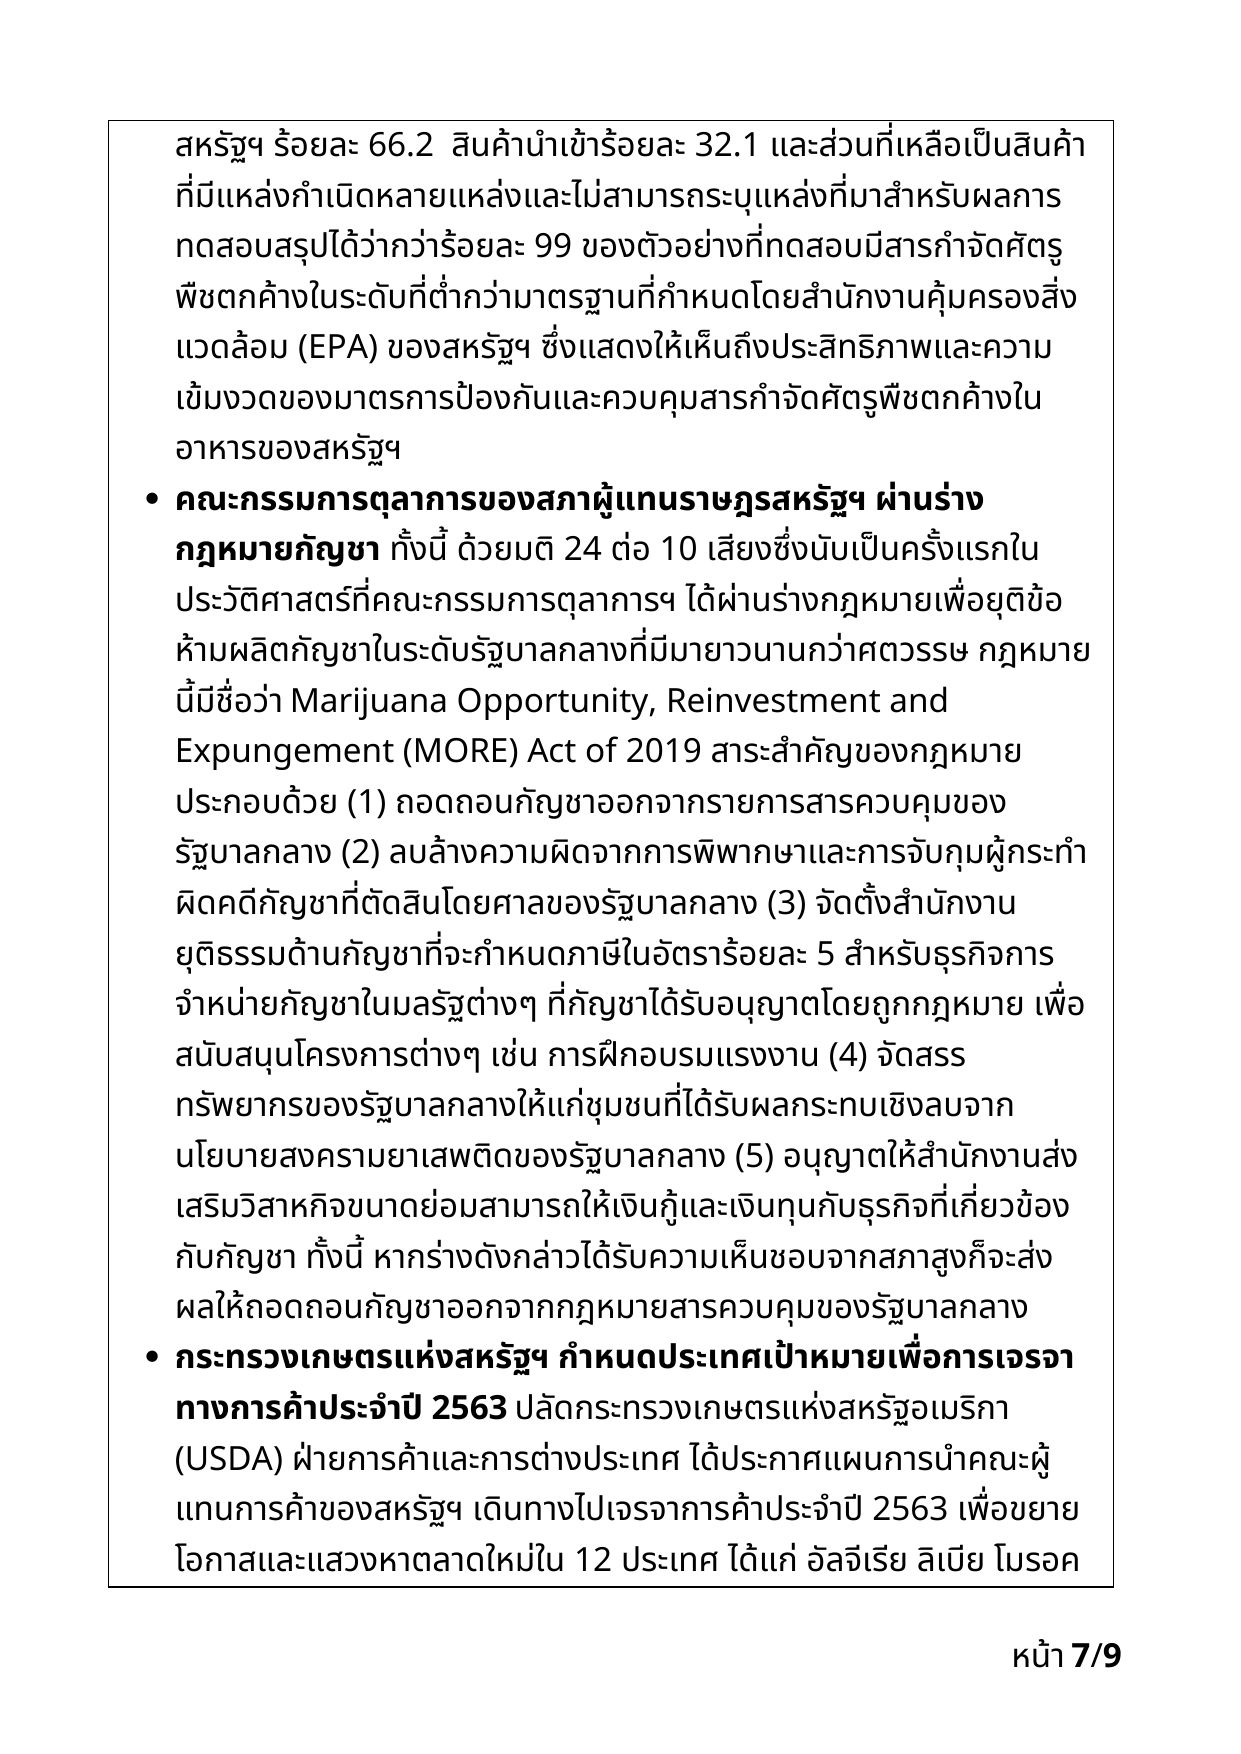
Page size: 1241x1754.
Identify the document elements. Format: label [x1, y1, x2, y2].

table_cell [109, 121, 1113, 1586]
